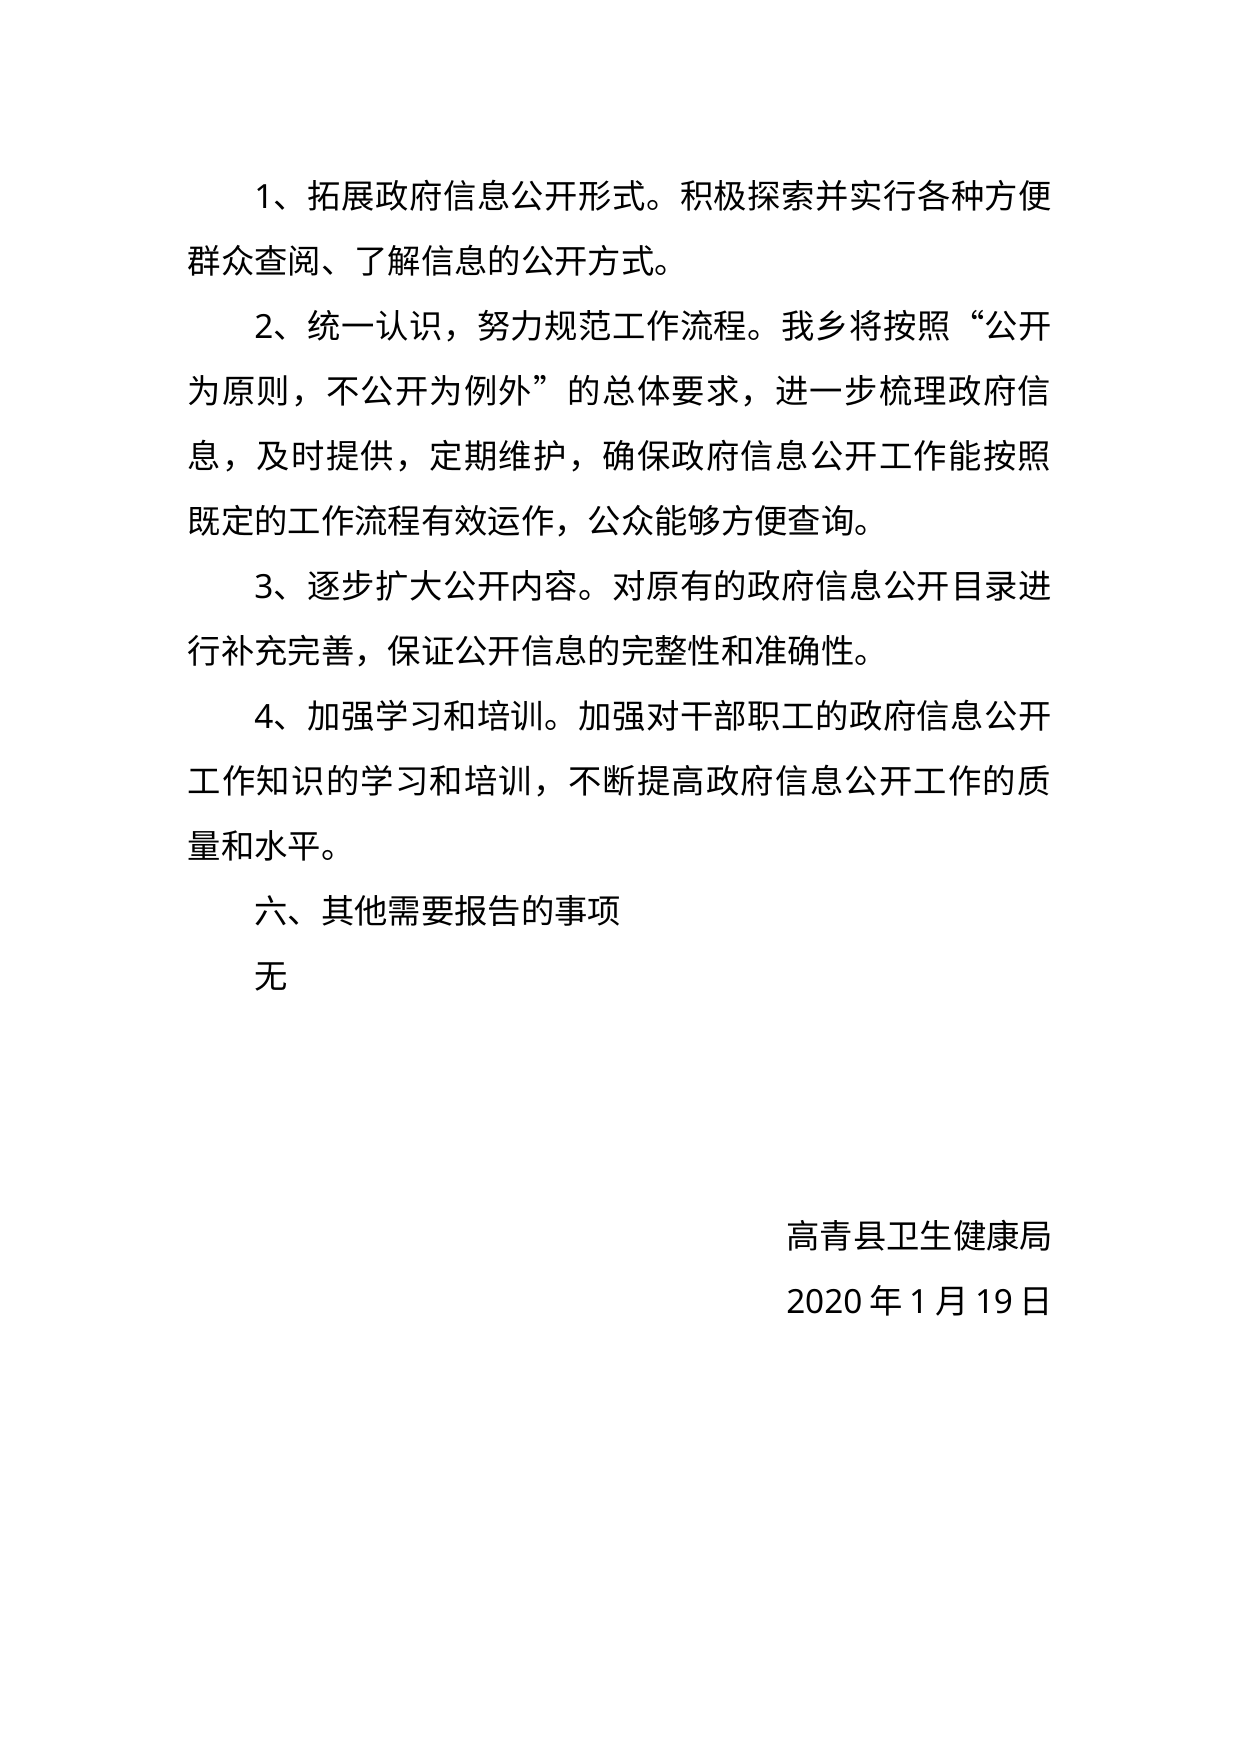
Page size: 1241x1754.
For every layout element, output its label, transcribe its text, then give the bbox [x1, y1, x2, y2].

text 3、逐步扩大公开内容。对原有的政府信息公开目录进行补充完善，保证公开信息的完整性和准确性。 [187, 552, 1053, 682]
text 2020年1月19日 [187, 1267, 1053, 1332]
text 六、其他需要报告的事项 [187, 877, 1053, 942]
text 4、加强学习和培训。加强对干部职工的政府信息公开工作知识的学习和培训，不断提高政府信息公开工作的质量和水平。 [187, 682, 1053, 877]
text 高青县卫生健康局 [187, 1202, 1053, 1267]
text 2、统一认识，努力规范工作流程。我乡将按照“公开为原则，不公开为例外”的总体要求，进一步梳理政府信息，及时提供，定期维护，确保政府信息公开工作能按照既定的工作流程有效运作，公众能够方便查询。 [187, 292, 1053, 552]
text 1、拓展政府信息公开形式。积极探索并实行各种方便群众查阅、了解信息的公开方式。 [187, 162, 1053, 292]
text 无 [187, 942, 1053, 1007]
